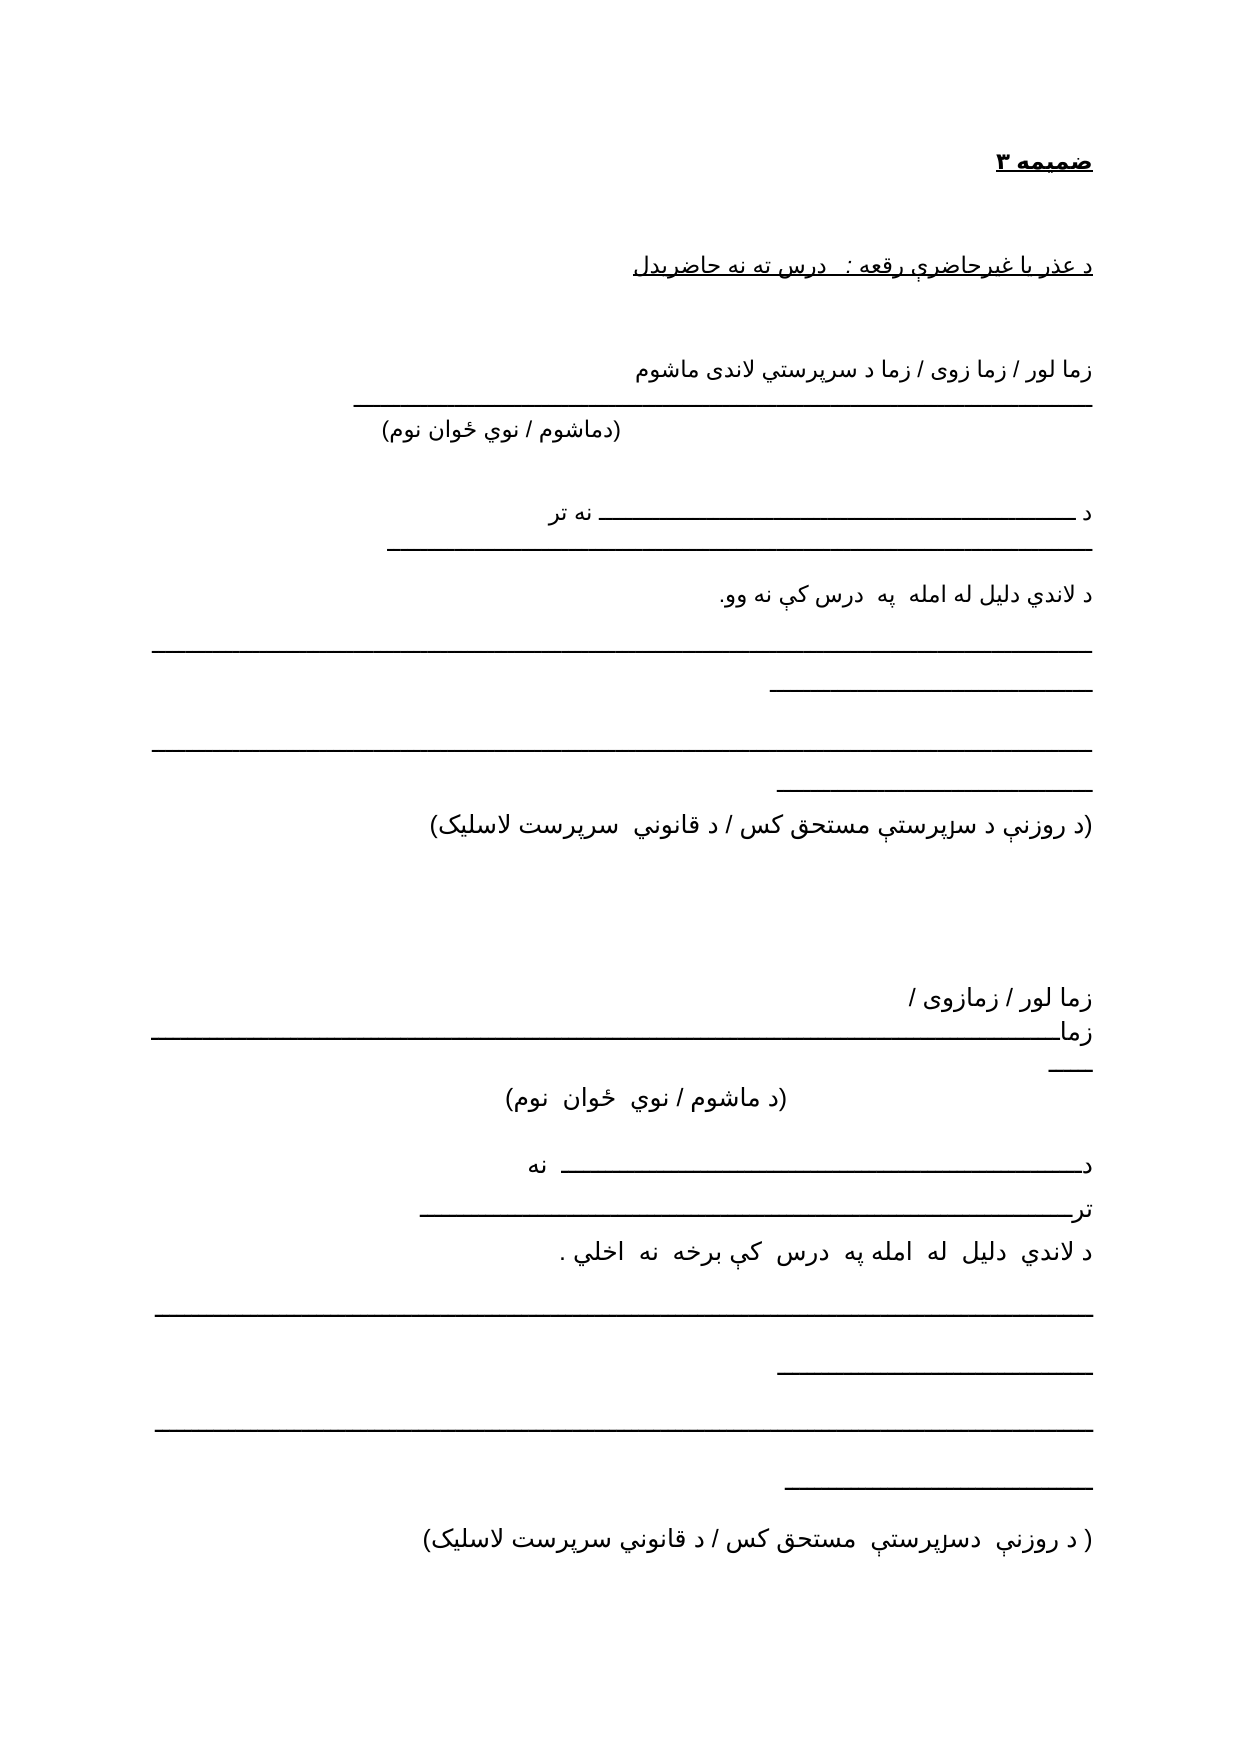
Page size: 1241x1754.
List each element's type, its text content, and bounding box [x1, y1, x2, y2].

text ـــــــــــــــــــــــــــــــــــــــــــــــــــــــــــــــــــــــــــــــــــــــــــــــــــــــــــــــــــــــــــــــــــــــــــــــــــــــــــــــــــــــــــ [148, 1294, 1093, 1381]
text ــــــــــــــــــــــــــــــــــــــــــــــــــــــــــــــــــــــــــــــــــــــــــــــــــــــــــــــــــــــــــــــــــــــــــــــــــــــــــــــــــــــــــ [148, 1409, 1093, 1496]
text ـــــــــــــــــــــــــــــــــــــــــــــــــــــــــــــــــــــــــــــــــــــــــــــــــــــــــــــــــــــــــــــــــــــــــــــــــــــــــــــــــــــــــــــــــــــــــــ [148, 731, 1093, 797]
text ــــــــــــــــــــــــــــــــــــــــــــــــــــــــــــــــــــــــــــــــــــــــــــــــــــــــــــــــــــــــــــــــــــــــــــــــــــــــــــــــــــــــــــــــــــــــــــ [148, 632, 1093, 697]
text د ـــــــــــــــــــــــــــــــــــــــــــــــــــــــــــــــــــــــ نه تر ـــــــــــــــــــــــــــــــــــــــــــــــــــــــــــــــــــــــــــــــــــــــــــــــــــــــــ [148, 499, 1093, 556]
text زما لور / زما زوی / زما د سرپرستي لاندی ماشوم ــــــــــــــــــــــــــــــــــــــــــــــــــــــــــــــــــــــــــــــــــــــــــــــــــــــــــــــ [148, 356, 1093, 412]
text دـــــــــــــــــــــــــــــــــــــــــــــــــــــــــــــــــــــــ نه ترـــــــــــــــــــــــــــــــــــــــــــــــــــــــــــــــــــــــــــــــــــــــــ [148, 1151, 1093, 1222]
text د لاندي دلیل له امله په درس کې نه وو. [148, 581, 1093, 607]
text د عذر یا غیرحاضرې رقعه : درس ته نه حاضریدل [148, 252, 1093, 278]
text ضمیمه ۳ [148, 148, 1093, 174]
text (د ماشوم / نوي ځوان نوم) [148, 1082, 1093, 1111]
text د لاندي دلیل له امله په درس کې برخه نه اخلي . [148, 1237, 1093, 1266]
text (دماشوم / نوي ځوان نوم) [148, 416, 1093, 442]
text ( د روزنې دسرپرستې مستحق کس / د قانوني سرپرست لاسلیک) [148, 1524, 1093, 1553]
text (د روزنې د سرپرستې مستحق کس / د قانوني سرپرست لاسلیک) [148, 810, 1093, 839]
text زما لور / زمازوی / زماــــــــــــــــــــــــــــــــــــــــــــــــــــــــــــــــــــــــــــــــــــــــــــــــــــــــــــــــــــــــــــــــــ [148, 983, 1093, 1078]
